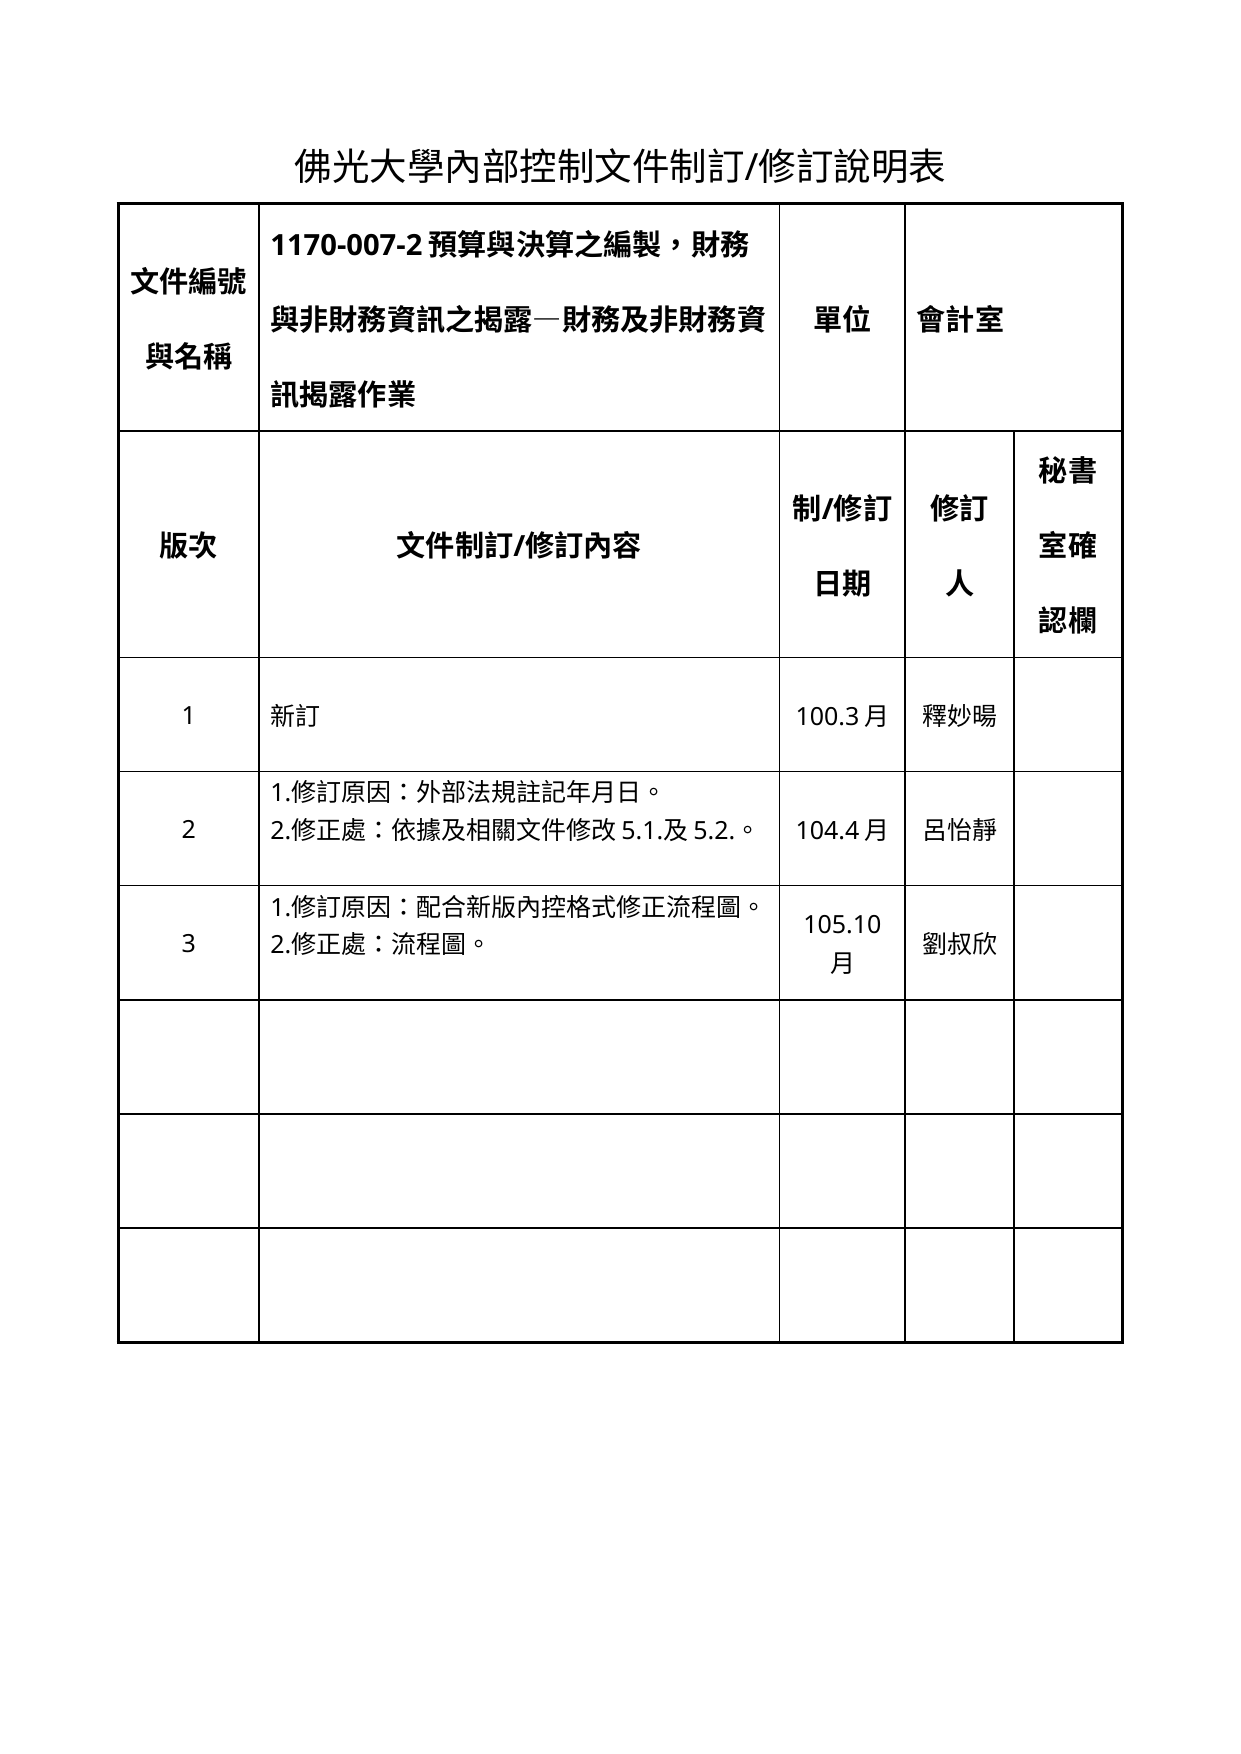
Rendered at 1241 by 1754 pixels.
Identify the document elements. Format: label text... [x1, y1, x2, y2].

table_cell 100.3月 [780, 658, 904, 771]
table_cell 1 [120, 658, 258, 771]
table_cell [1015, 658, 1121, 771]
table_cell [120, 1229, 258, 1341]
table_header 單位 [780, 205, 904, 430]
table_cell [260, 1229, 779, 1341]
table_cell 1.修訂原因：外部法規註記年月日。 2.修正處：依據及相關文件修改5.1.及5.2.。 [260, 772, 779, 885]
table_cell 修訂人 [906, 432, 1013, 657]
table_cell [1015, 1229, 1121, 1341]
table_cell [1015, 772, 1121, 885]
table_cell [1015, 1115, 1121, 1227]
text 佛光大學內部控制文件制訂/修訂說明表 [118, 127, 1122, 202]
table_cell 版次 [120, 432, 258, 657]
table_cell [780, 1229, 904, 1341]
table_cell [1015, 886, 1121, 999]
table_cell 劉叔欣 [906, 886, 1013, 999]
table_header 文件編號與名稱 [120, 205, 258, 430]
table_cell [780, 1115, 904, 1227]
table_cell 105.10月 [780, 886, 904, 999]
table_cell 呂怡靜 [906, 772, 1013, 885]
table_cell 3 [120, 886, 258, 999]
table_cell [120, 1115, 258, 1227]
table_cell 釋妙暘 [906, 658, 1013, 771]
table_header 會計室 [906, 205, 1121, 430]
table_cell 1.修訂原因：配合新版內控格式修正流程圖。 2.修正處：流程圖。 [260, 886, 779, 999]
table_header 1170-007-2預算與決算之編製，財務與非財務資訊之揭露—財務及非財務資訊揭露作業 [260, 205, 779, 430]
table_cell [260, 1001, 779, 1113]
table_cell [260, 1115, 779, 1227]
table_cell 制/修訂日期 [780, 432, 904, 657]
table_cell [120, 1001, 258, 1113]
table_cell 104.4月 [780, 772, 904, 885]
table_cell [906, 1229, 1013, 1341]
table_cell 2 [120, 772, 258, 885]
table_cell 秘書室確認欄 [1015, 432, 1121, 657]
table_cell [1015, 1001, 1121, 1113]
table_cell [780, 1001, 904, 1113]
table_cell 新訂 [260, 658, 779, 771]
table_cell 文件制訂/修訂內容 [260, 432, 779, 657]
table_cell [906, 1115, 1013, 1227]
table_cell [906, 1001, 1013, 1113]
